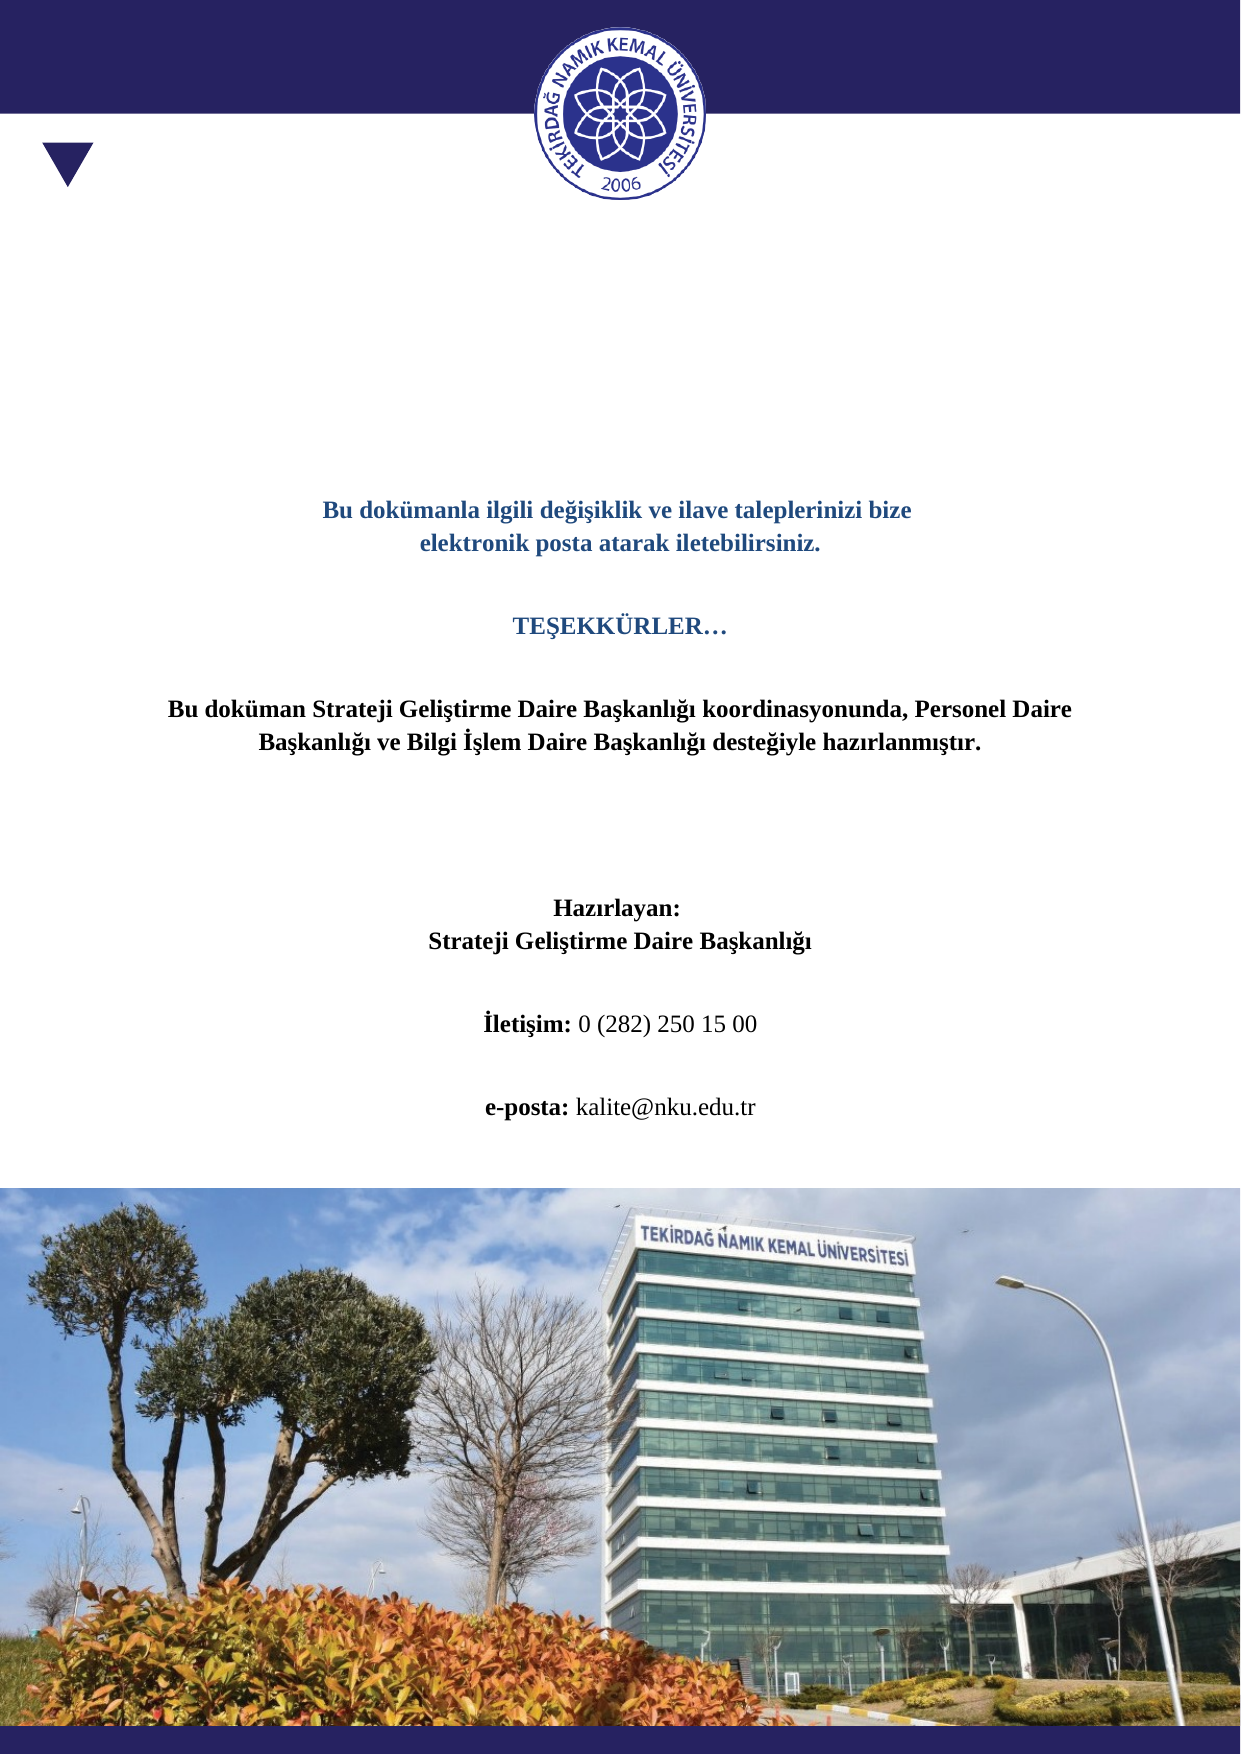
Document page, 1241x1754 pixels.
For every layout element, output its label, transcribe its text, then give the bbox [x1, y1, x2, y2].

text e-posta: kalite@nku.edu.tr [148, 1092, 1093, 1121]
text Bu dokümanla ilgili değişiklik ve ilave taleplerinizi bize elektronik posta atarak iletebilirsiniz. [148, 495, 1093, 557]
text TEŞEKKÜRLER… [148, 611, 1093, 640]
picture [0, 1188, 1241, 1726]
text İletişim: 0 (282) 250 15 00 [148, 1009, 1093, 1038]
text Bu doküman Strateji Geliştirme Daire Başkanlığı koordinasyonunda, Personel Daire Başkanlığı ve Bilgi İşlem Daire Başkanlığı desteğiyle hazırlanmıştır. [148, 694, 1093, 756]
text Hazırlayan: Strateji Geliştirme Daire Başkanlığı [148, 893, 1093, 955]
picture [534, 27, 706, 200]
